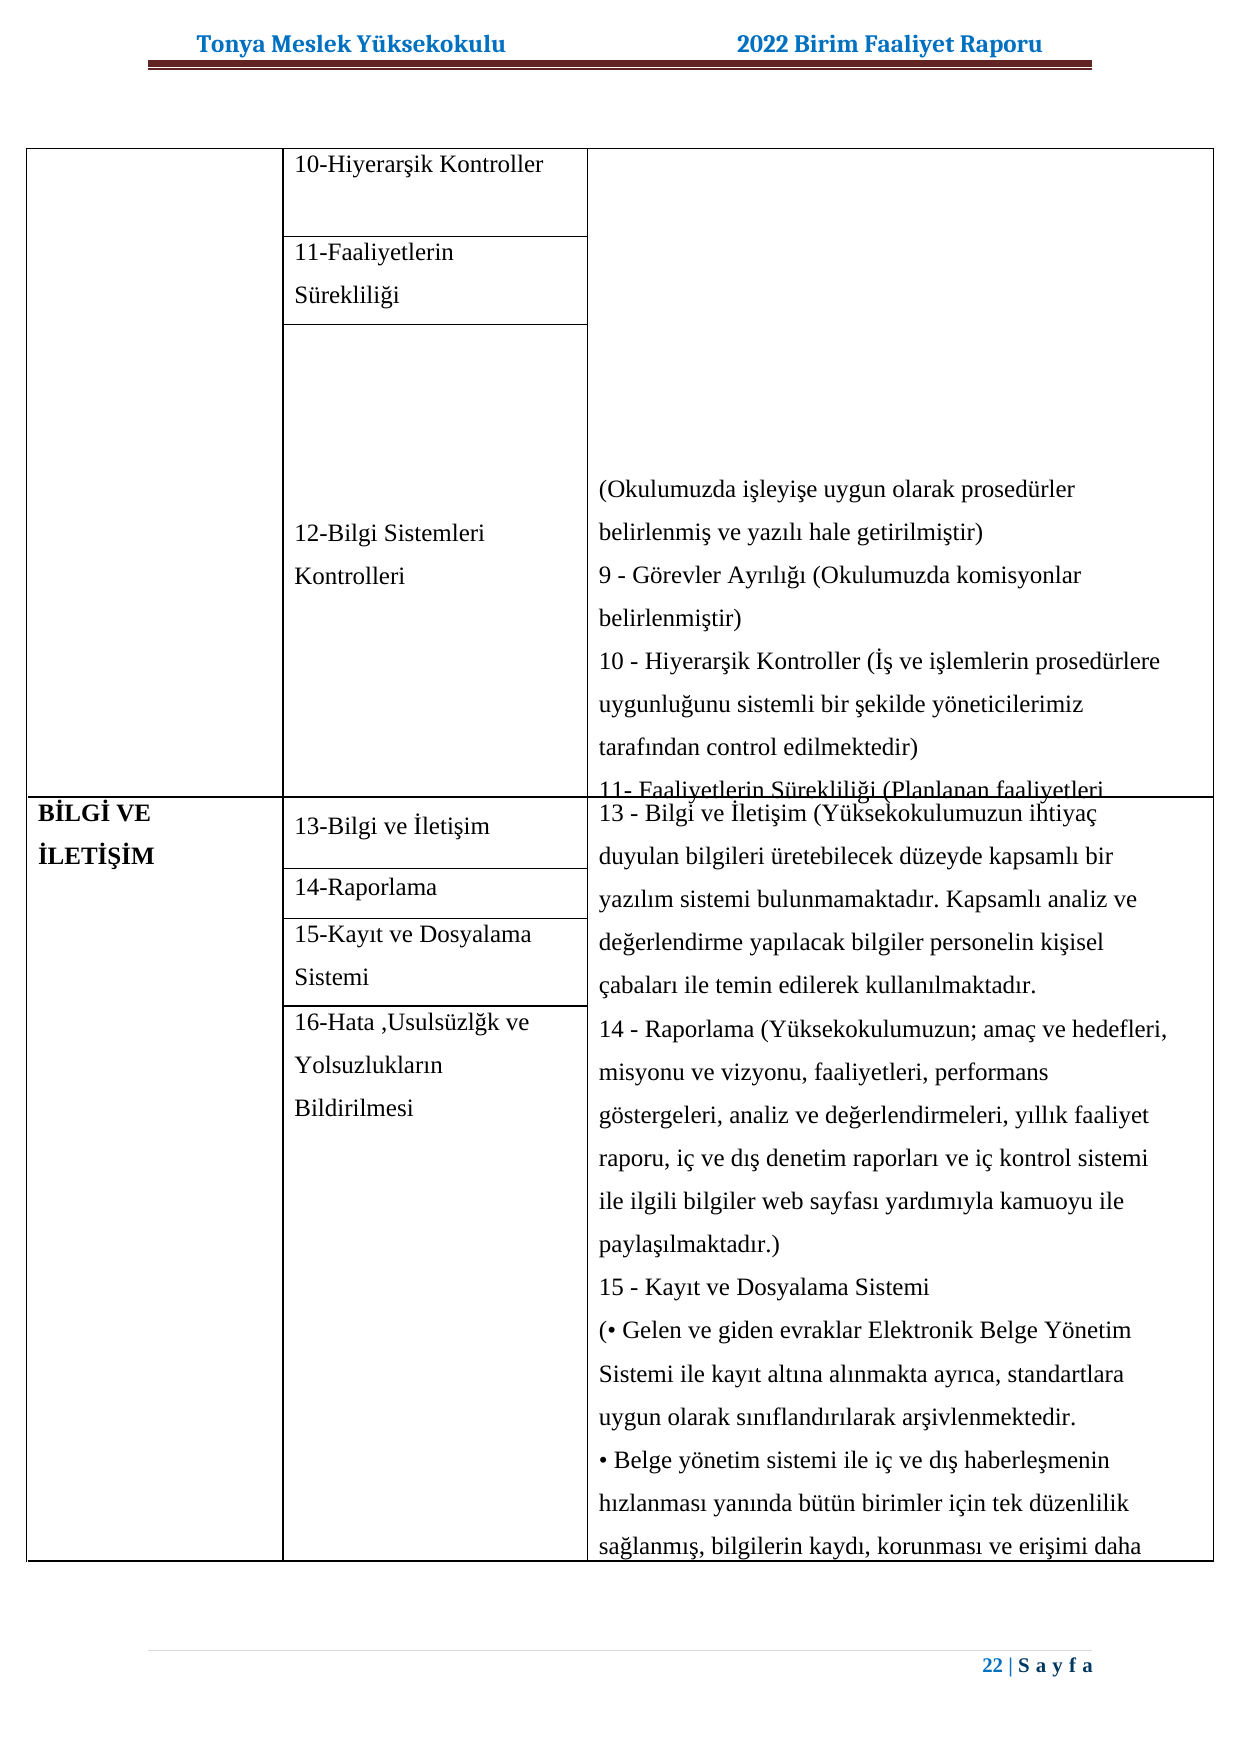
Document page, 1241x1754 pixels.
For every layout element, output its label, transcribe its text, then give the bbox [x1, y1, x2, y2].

table_cell 15-Kayıt ve Dosyalama Sistemi [284, 919, 587, 1005]
table_cell 10-Hiyerarşik Kontroller [284, 149, 587, 236]
table_cell 11-Faaliyetlerin Sürekliliği [284, 237, 587, 323]
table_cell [284, 1007, 587, 1560]
table_cell 13 - Bilgi ve İletişim (Yüksekokulumuzun ihtiyaç duyulan bilgileri üretebilecek düzeyde kapsamlı bir yazılım sistemi bulunmamaktadır. Kapsamlı analiz ve değerlendirme yapılacak bilgiler personelin kişisel çabaları ile temin edilerek kullanılmaktadır. 14 - Raporlama (Yüksekokulumuzun; amaç ve hedefleri, misyonu ve vizyonu, faaliyetleri, performans göstergeleri, analiz ve değerlendirmeleri, yıllık faaliyet raporu, iç ve dış denetim raporları ve iç kontrol sistemi ile ilgili bilgiler web sayfası yardımıyla kamuoyu ile paylaşılmaktadır.) 15 - Kayıt ve Dosyalama Sistemi (• Gelen ve giden evraklar Elektronik Belge Yönetim Sistemi ile kayıt altına alınmakta ayrıca, standartlara uygun olarak sınıflandırılarak arşivlenmektedir. • Belge yönetim sistemi ile iç ve dış haberleşmenin hızlanması yanında bütün birimler için tek düzenlilik sağlanmış, bilgilerin kaydı, korunması ve erişimi daha güvenli hale getirilmiştir.) 16 - Hata, Usulsüzlük ve Yolsuzlukların Bildirilmesi (Yüksekokulumuza çeşitli yollardan ulaşan şikâyet ve öneriler hızla değerlendirilerek, cevaplandırılmaktadır. Yüksekokulumuzda bulunan dilek-şikayet ve istek kutuları vasıtasıyla öğrencilerin talep ve şikayetleri değerlendirilmektedir.) [588, 798, 1213, 1560]
table_cell BİLGİ VE İLETİŞİM [27, 797, 282, 1560]
table_cell 12-Bilgi Sistemleri Kontrolleri [284, 325, 587, 796]
table_cell 13-Bilgi ve İletişim [284, 798, 587, 868]
table_cell 14-Raporlama [284, 869, 587, 917]
